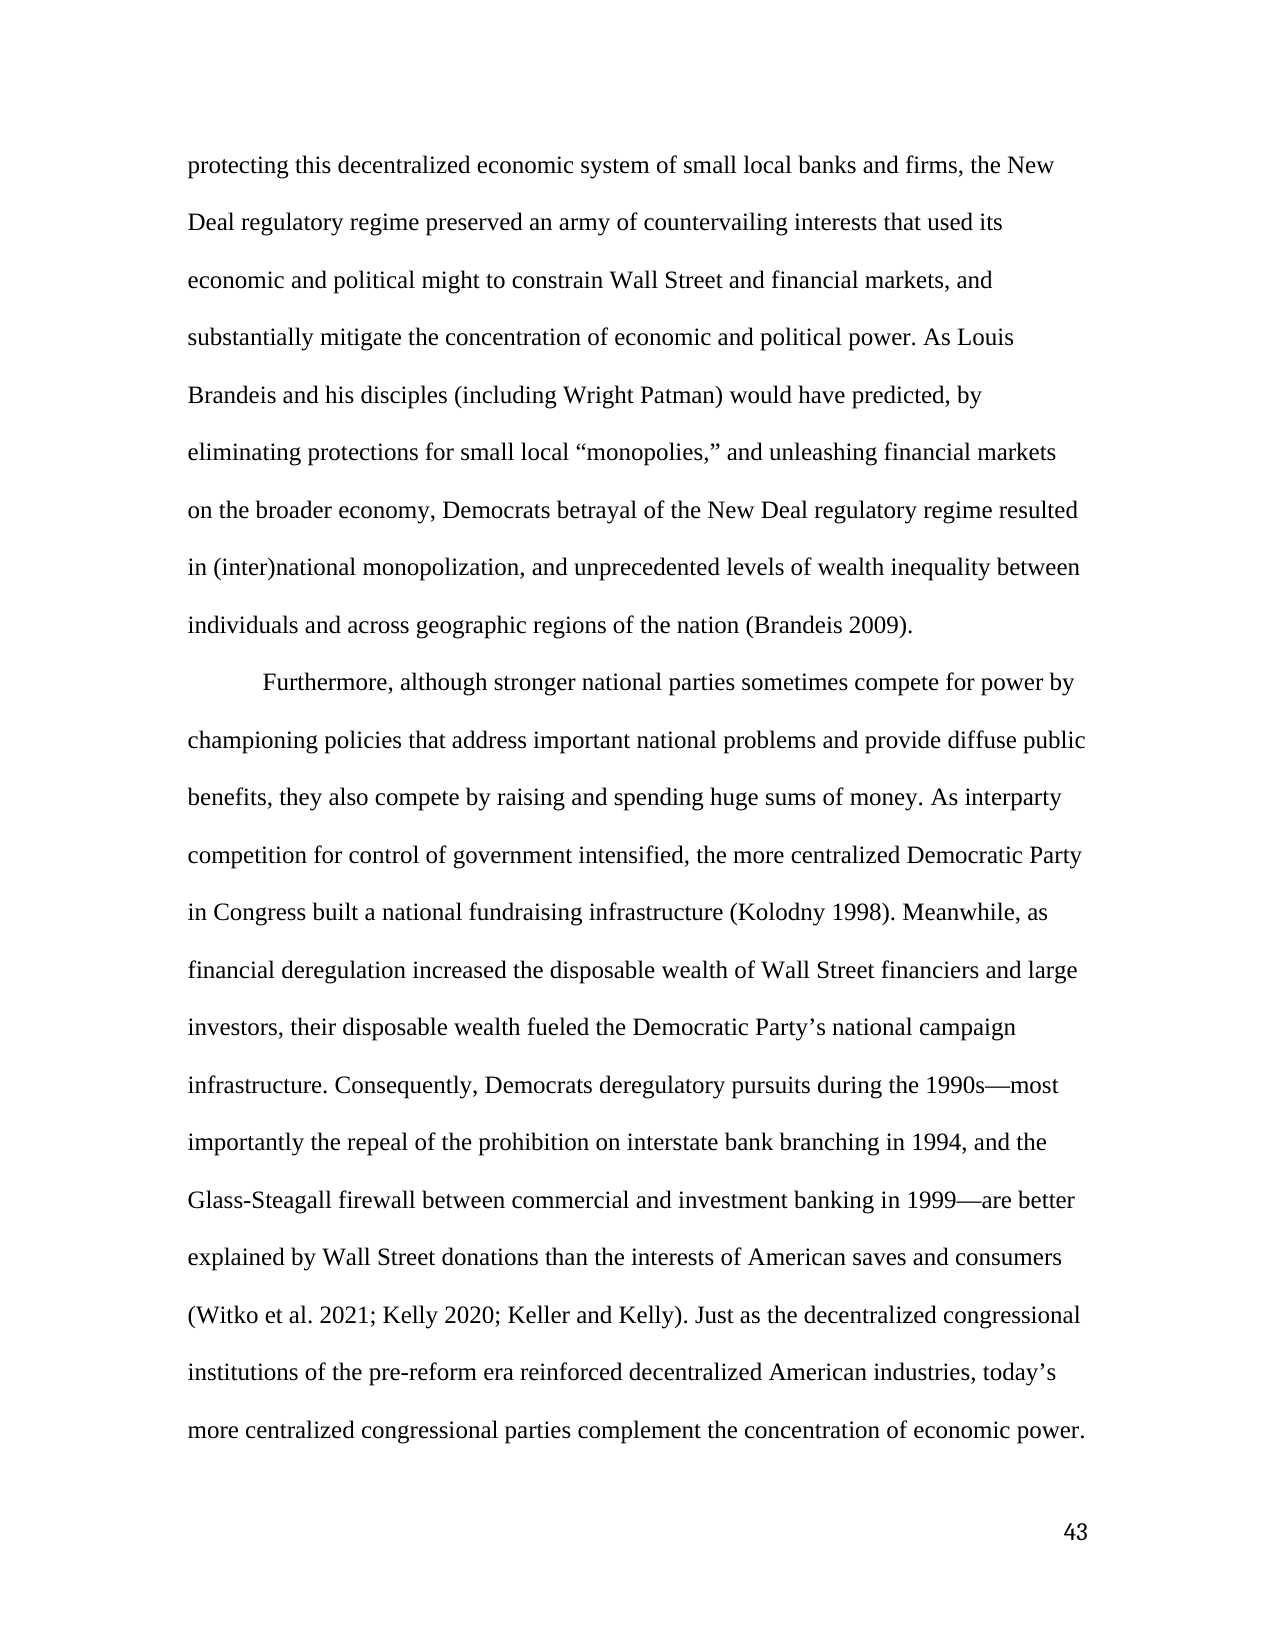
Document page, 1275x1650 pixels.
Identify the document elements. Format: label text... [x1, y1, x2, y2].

text Furthermore, although stronger national parties sometimes compete for power by championing policies that address important national problems and provide diffuse public benefits, they also compete by raising and spending huge sums of money. As interparty competition for control of government intensified, the more centralized Democratic Party in Congress built a national fundraising infrastructure (Kolodny 1998). Meanwhile, as financial deregulation increased the disposable wealth of Wall Street financiers and large investors, their disposable wealth fueled the Democratic Party’s national campaign infrastructure. Consequently, Democrats deregulatory pursuits during the 1990s—most importantly the repeal of the prohibition on interstate bank branching in 1994, and the Glass-Steagall firewall between commercial and investment banking in 1999—are better explained by Wall Street donations than the interests of American saves and consumers (Witko et al. 2021; Kelly 2020; Keller and Kelly). Just as the decentralized congressional institutions of the pre-reform era reinforced decentralized American industries, today’s more centralized congressional parties complement the concentration of economic power. [187, 667, 1087, 1444]
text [187, 150, 1087, 639]
